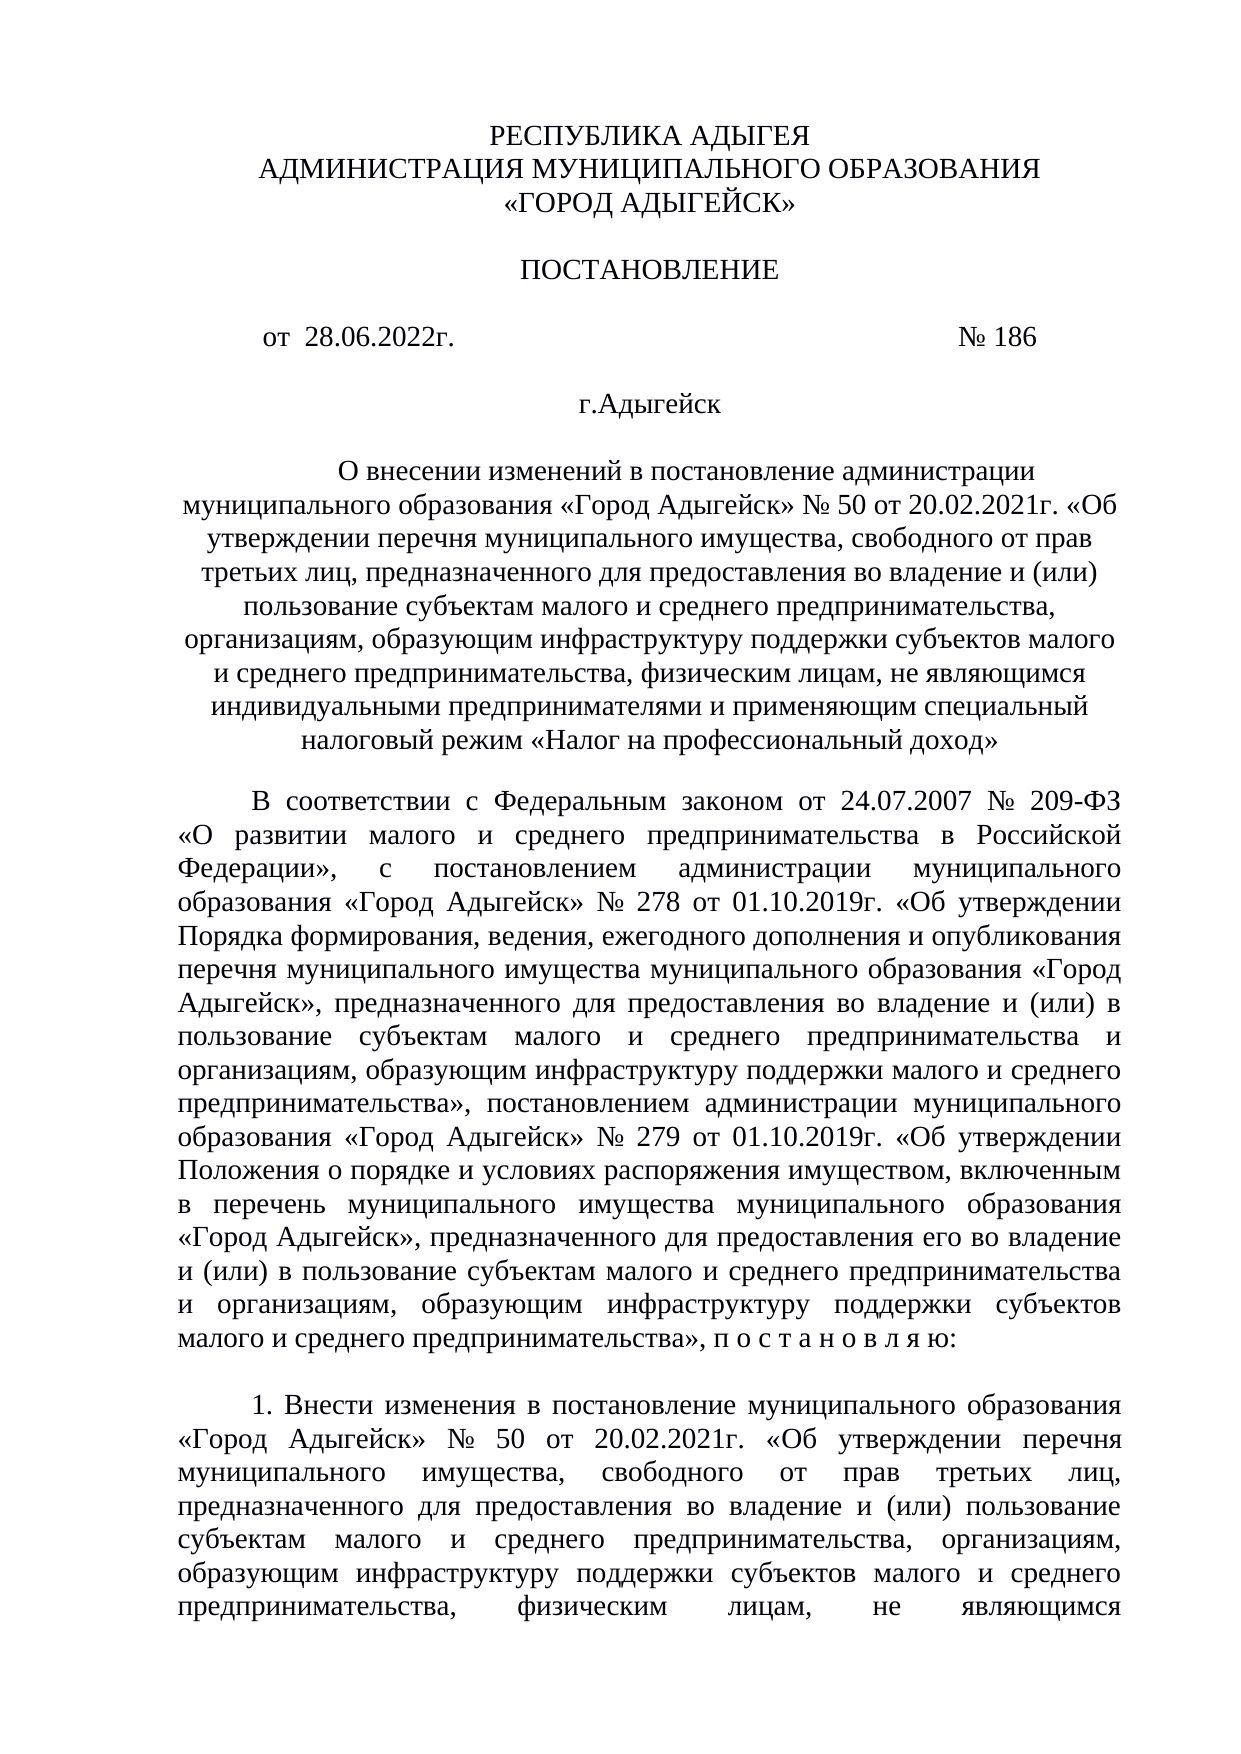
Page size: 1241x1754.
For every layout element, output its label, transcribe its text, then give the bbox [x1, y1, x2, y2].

text «ГОРОД АДЫГЕЙСК» [177, 185, 1122, 219]
text г.Адыгейск [177, 386, 1122, 420]
text ПОСТАНОВЛЕНИЕ [177, 252, 1122, 286]
text РЕСПУБЛИКА АДЫГЕЯ [177, 118, 1122, 152]
text О внесении изменений в постановление администрации муниципального образования «Город Адыгейск» № 50 от 20.02.2021г. «Об утверждении перечня муниципального имущества, свободного от прав третьих лиц, предназначенного для предоставления во владение и (или) пользование субъектам малого и среднего предпринимательства, организациям, образующим инфраструктуру поддержки субъектов малого и среднего предпринимательства, физическим лицам, не являющимся индивидуальными предпринимателями и применяющим специальный налоговый режим «Налог на профессиональный доход» [177, 453, 1122, 755]
text от 28.06.2022г. № 186 [177, 319, 1122, 353]
text В соответствии с Федеральным законом от 24.07.2007 № 209-ФЗ «О развитии малого и среднего предпринимательства в Российской Федерации», с постановлением администрации муниципального образования «Город Адыгейск» № 278 от 01.10.2019г. «Об утверждении Порядка формирования, ведения, ежегодного дополнения и опубликования перечня муниципального имущества муниципального образования «Город Адыгейск», предназначенного для предоставления во владение и (или) в пользование субъектам малого и среднего предпринимательства и организациям, образующим инфраструктуру поддержки малого и среднего предпринимательства», постановлением администрации муниципального образования «Город Адыгейск» № 279 от 01.10.2019г. «Об утверждении Положения о порядке и условиях распоряжения имуществом, включенным в перечень муниципального имущества муниципального образования «Город Адыгейск», предназначенного для предоставления его во владение и (или) в пользование субъектам малого и среднего предпринимательства и организациям, образующим инфраструктуру поддержки субъектов малого и среднего предпринимательства», п о с т а н о в л я ю: [177, 783, 1122, 1354]
text АДМИНИСТРАЦИЯ МУНИЦИПАЛЬНОГО ОБРАЗОВАНИЯ [177, 152, 1122, 185]
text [177, 1387, 1122, 1622]
